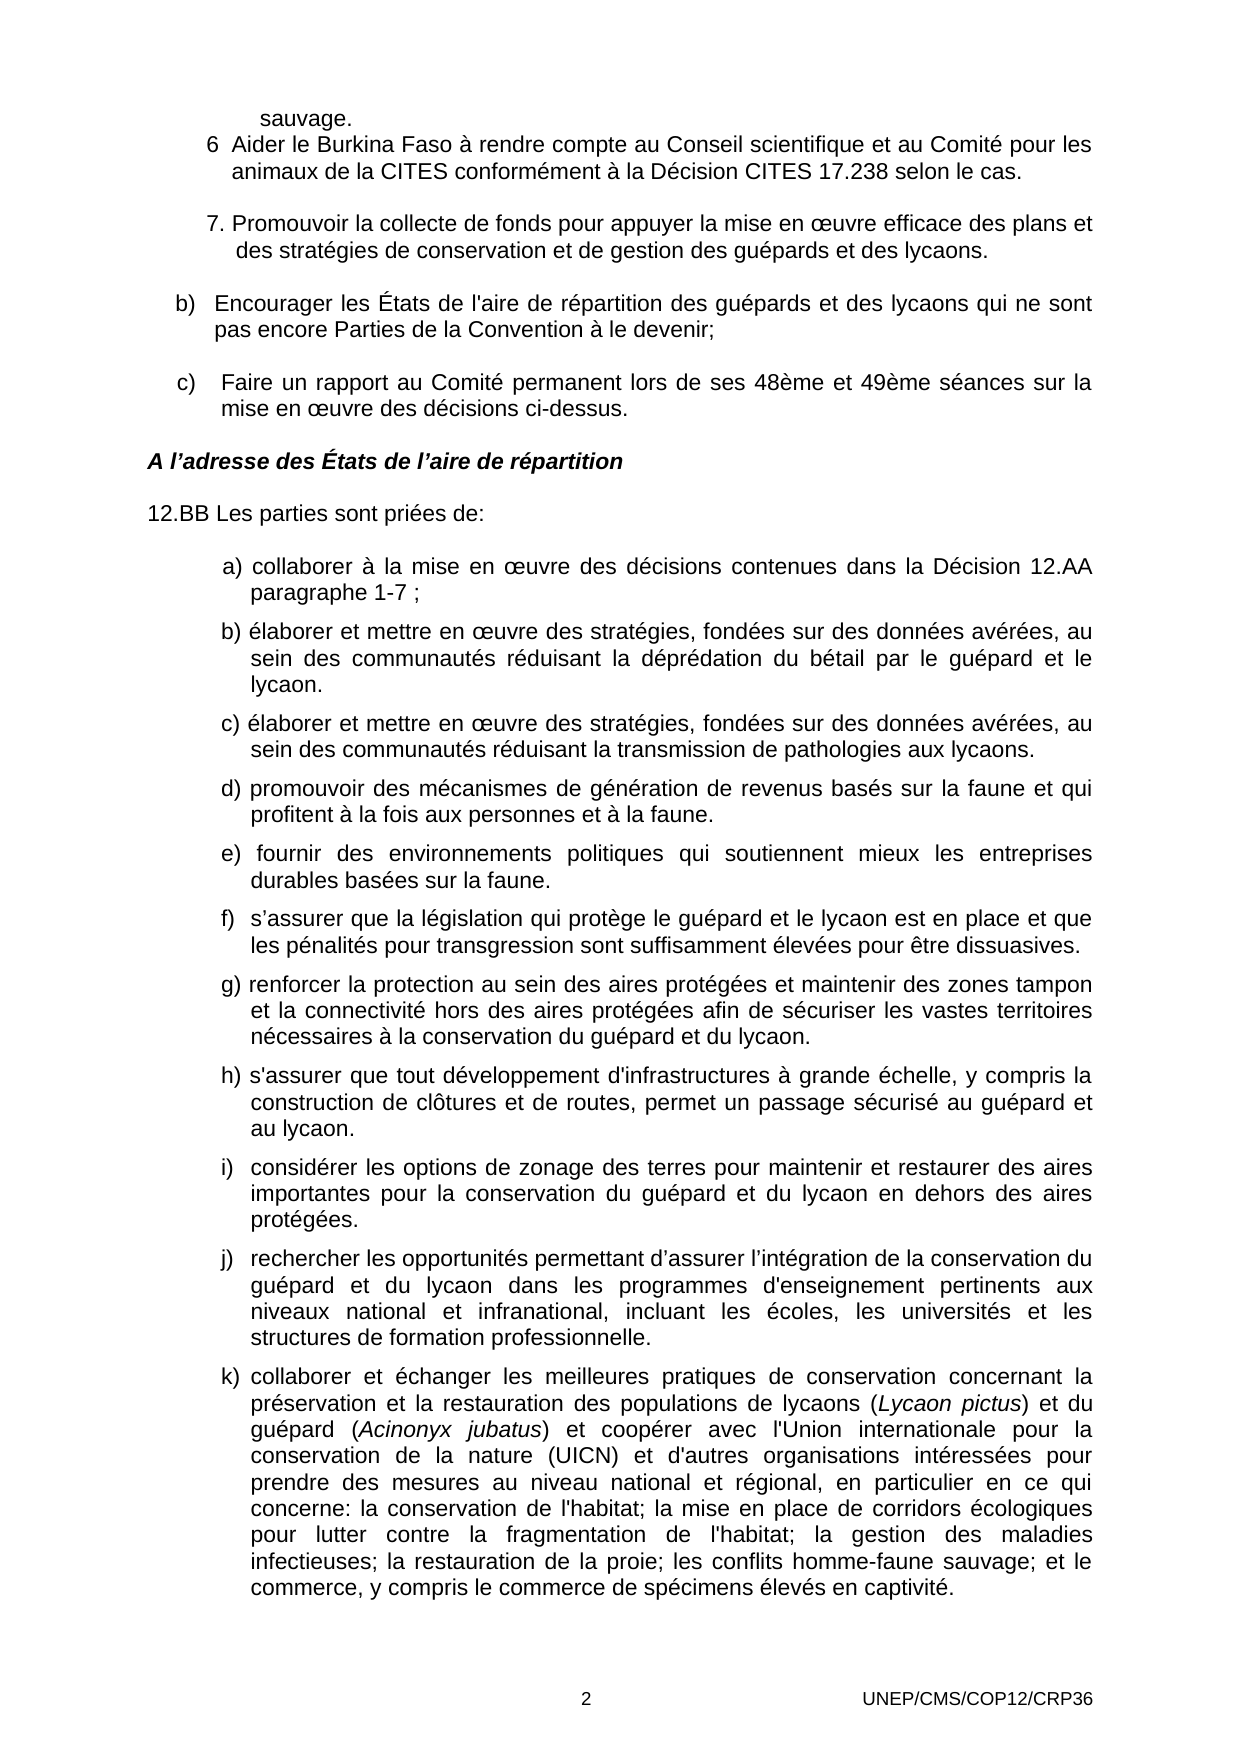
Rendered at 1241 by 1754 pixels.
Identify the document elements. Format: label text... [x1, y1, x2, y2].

text g) renforcer la protection au sein des aires protégées et maintenir des zones tampon et la connectivité hors des aires protégées afin de sécuriser les vastes territoires nécessaires à la conservation du guépard et du lycaon. [221, 971, 1093, 1050]
text a) collaborer à la mise en œuvre des décisions contenues dans la Décision 12.AA paragraphe 1-7 ; [222, 553, 1093, 606]
list Encourager les États de l'aire de répartition des guépards et des lycaons qui ne sont pas encore Parties de la Convention à le devenir; [175, 289, 1093, 342]
text i) considérer les options de zonage des terres pour maintenir et restaurer des aires importantes pour la conservation du guépard et du lycaon en dehors des aires protégées. [221, 1154, 1093, 1233]
text e) fournir des environnements politiques qui soutiennent mieux les entreprises durables basées sur la faune. [221, 840, 1093, 893]
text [231, 105, 1093, 131]
text f) s’assurer que la législation qui protège le guépard et le lycaon est en place et que les pénalités pour transgression sont suffisamment élevées pour être dissuasives. [221, 905, 1093, 958]
text 7. Promouvoir la collecte de fonds pour appuyer la mise en œuvre efficace des plans et des stratégies de conservation et de gestion des guépards et des lycaons. [206, 210, 1093, 263]
text b) élaborer et mettre en œuvre des stratégies, fondées sur des données avérées, au sein des communautés réduisant la déprédation du bétail par le guépard et le lycaon. [221, 618, 1093, 697]
text c) Faire un rapport au Comité permanent lors de ses 48ème et 49ème séances sur la mise en œuvre des décisions ci-dessus. [177, 368, 1093, 421]
text j) rechercher les opportunités permettant d’assurer l’intégration de la conservation du guépard et du lycaon dans les programmes d'enseignement pertinents aux niveaux national et infranational, incluant les écoles, les universités et les structures de formation professionnelle. [221, 1245, 1093, 1351]
text 12.BB Les parties sont priées de: [147, 500, 1093, 527]
text c) élaborer et mettre en œuvre des stratégies, fondées sur des données avérées, au sein des communautés réduisant la transmission de pathologies aux lycaons. [221, 710, 1093, 762]
text d) promouvoir des mécanismes de génération de revenus basés sur la faune et qui profitent à la fois aux personnes et à la faune. [221, 775, 1093, 828]
list k) collaborer et échanger les meilleures pratiques de conservation concernant la préservation et la restauration des populations de lycaons (Lycaon pictus) et du guépard (Acinonyx jubatus) et coopérer avec l'Union internationale pour la conservation de la nature (UICN) et d'autres organisations intéressées pour prendre des mesures au niveau national et régional, en particulier en ce qui concerne: la conservation de l'habitat; la mise en place de corridors écologiques pour lutter contre la fragmentation de l'habitat; la gestion des maladies infectieuses; la restauration de la proie; les conflits homme-faune sauvage; et le commerce, y compris le commerce de spécimens élevés en captivité. [221, 1363, 1093, 1600]
text A l’adresse des États de l’aire de répartition [147, 448, 1093, 474]
text 6 Aider le Burkina Faso à rendre compte au Conseil scientifique et au Comité pour les animaux de la CITES conformément à la Décision CITES 17.238 selon le cas. [206, 131, 1093, 184]
text h) s'assurer que tout développement d'infrastructures à grande échelle, y compris la construction de clôtures et de routes, permet un passage sécurisé au guépard et au lycaon. [221, 1062, 1093, 1141]
